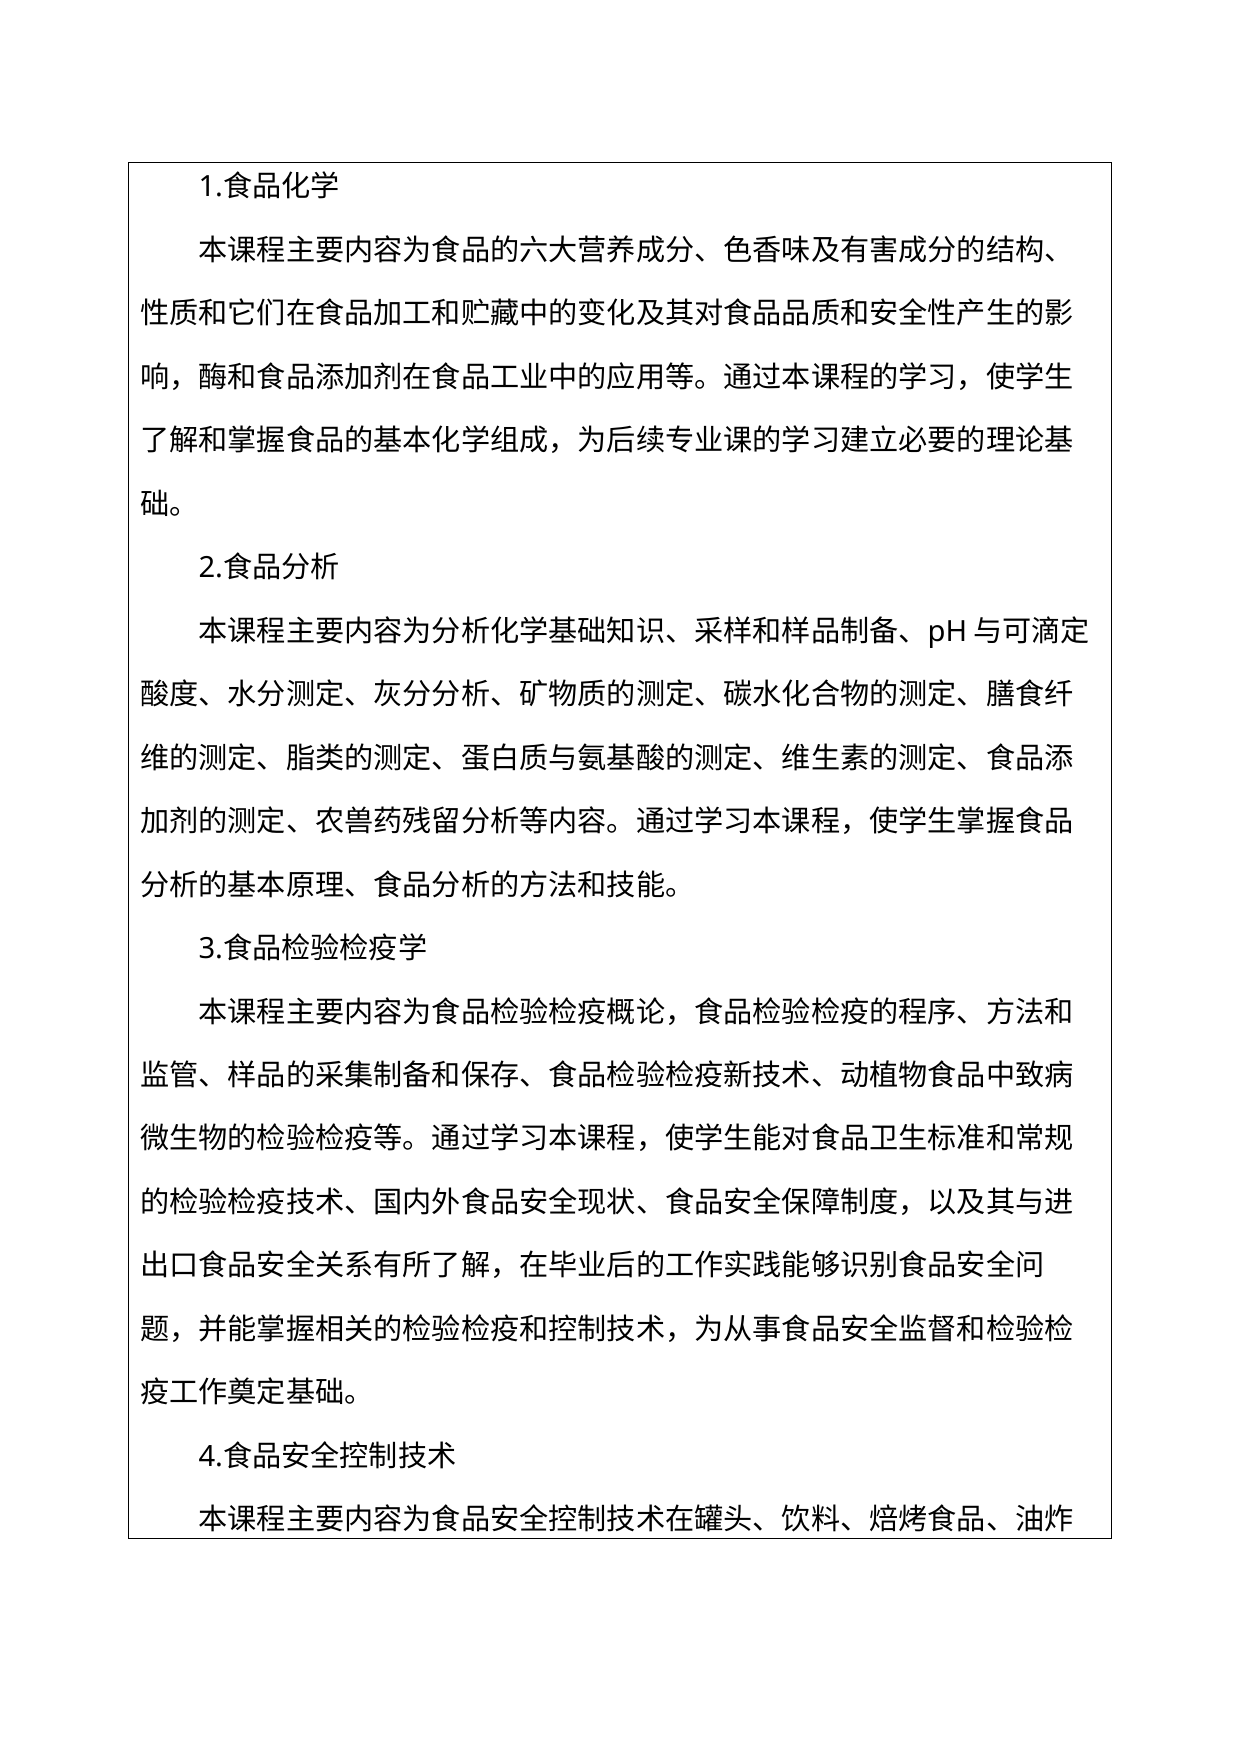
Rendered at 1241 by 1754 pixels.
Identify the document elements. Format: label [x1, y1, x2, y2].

table_header [129, 163, 1111, 1538]
